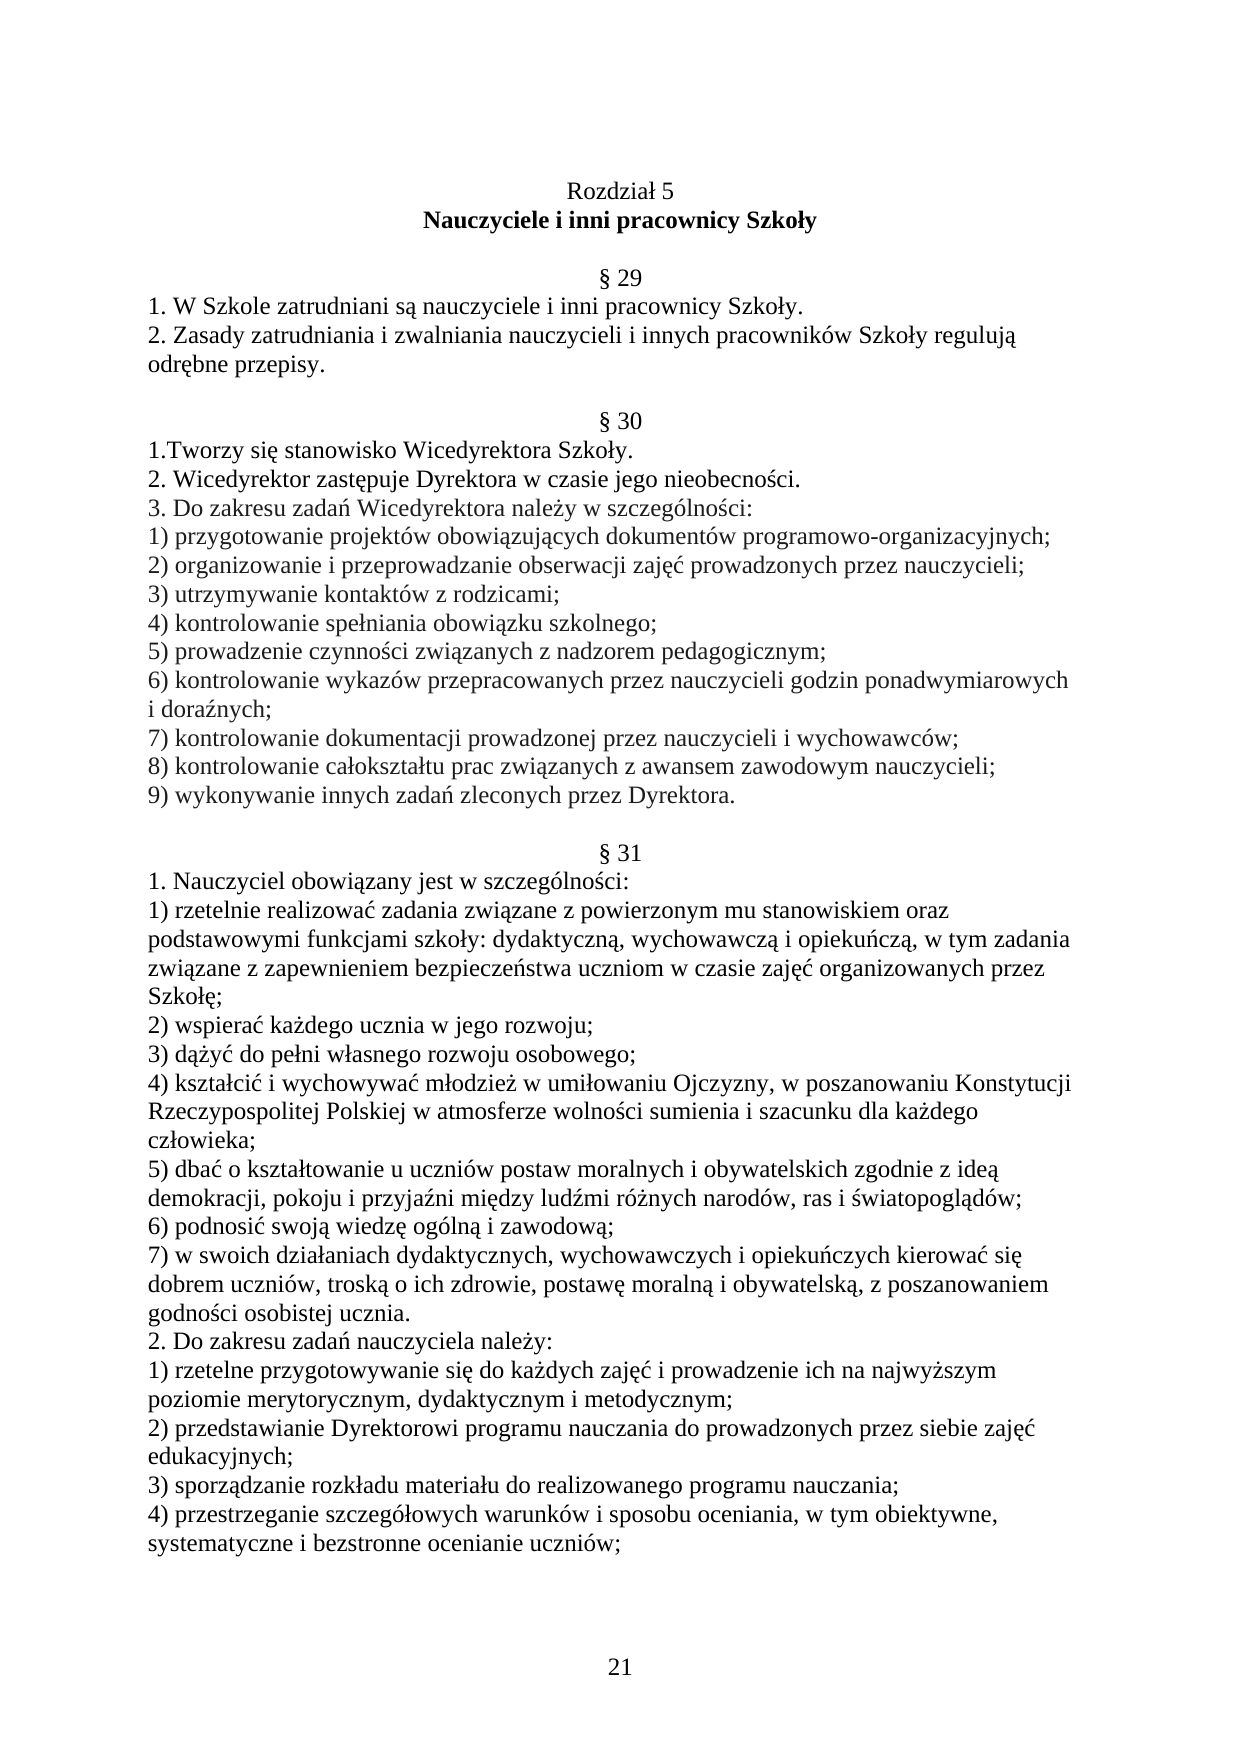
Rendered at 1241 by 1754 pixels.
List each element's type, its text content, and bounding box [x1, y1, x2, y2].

text 1. Nauczyciel obowiązany jest w szczególności: [148, 866, 1093, 895]
text 6) kontrolowanie wykazów przepracowanych przez nauczycieli godzin ponadwymiarowych i doraźnych; [148, 665, 1093, 723]
text 3) dążyć do pełni własnego rozwoju osobowego; [148, 1039, 1093, 1068]
text 1. W Szkole zatrudniani są nauczyciele i inni pracownicy Szkoły. [148, 291, 1093, 320]
text 4) przestrzeganie szczegółowych warunków i sposobu oceniania, w tym obiektywne, systematyczne i bezstronne ocenianie uczniów; [148, 1499, 1093, 1556]
text 1) przygotowanie projektów obowiązujących dokumentów programowo-organizacyjnych; [148, 521, 1093, 550]
text 7) w swoich działaniach dydaktycznych, wychowawczych i opiekuńczych kierować się dobrem uczniów, troską o ich zdrowie, postawę moralną i obywatelską, z poszanowaniem godności osobistej ucznia. [148, 1240, 1093, 1326]
text 9) wykonywanie innych zadań zleconych przez Dyrektora. [148, 780, 1093, 809]
text 2) organizowanie i przeprowadzanie obserwacji zajęć prowadzonych przez nauczycieli; [148, 550, 1093, 579]
text Rozdział 5 [148, 176, 1093, 205]
text 2. Do zakresu zadań nauczyciela należy: [148, 1326, 1093, 1355]
text 4) kontrolowanie spełniania obowiązku szkolnego; [148, 608, 1093, 636]
text § 31 [148, 838, 1093, 866]
text 3) utrzymywanie kontaktów z rodzicami; [148, 579, 1093, 608]
text 2) wspierać każdego ucznia w jego rozwoju; [148, 1010, 1093, 1039]
text 1.Tworzy się stanowisko Wicedyrektora Szkoły. [148, 435, 1093, 464]
text 2. Zasady zatrudniania i zwalniania nauczycieli i innych pracowników Szkoły regulują odrębne przepisy. [148, 320, 1093, 378]
text 3) sporządzanie rozkładu materiału do realizowanego programu nauczania; [148, 1470, 1093, 1499]
text 2. Wicedyrektor zastępuje Dyrektora w czasie jego nieobecności. [148, 464, 1093, 493]
text 6) podnosić swoją wiedzę ogólną i zawodową; [148, 1211, 1093, 1240]
text § 30 [148, 406, 1093, 435]
text 3. Do zakresu zadań Wicedyrektora należy w szczególności: [148, 493, 1093, 521]
text Nauczyciele i inni pracownicy Szkoły [148, 205, 1093, 234]
text 2) przedstawianie Dyrektorowi programu nauczania do prowadzonych przez siebie zajęć edukacyjnych; [148, 1413, 1093, 1470]
text § 29 [148, 263, 1093, 291]
text 7) kontrolowanie dokumentacji prowadzonej przez nauczycieli i wychowawców; [148, 723, 1093, 751]
text 1) rzetelne przygotowywanie się do każdych zajęć i prowadzenie ich na najwyższym poziomie merytorycznym, dydaktycznym i metodycznym; [148, 1355, 1093, 1413]
text 5) dbać o kształtowanie u uczniów postaw moralnych i obywatelskich zgodnie z ideą demokracji, pokoju i przyjaźni między ludźmi różnych narodów, ras i światopoglądów; [148, 1154, 1093, 1211]
text 5) prowadzenie czynności związanych z nadzorem pedagogicznym; [148, 636, 1093, 665]
text 8) kontrolowanie całokształtu prac związanych z awansem zawodowym nauczycieli; [148, 751, 1093, 780]
text 1) rzetelnie realizować zadania związane z powierzonym mu stanowiskiem oraz podstawowymi funkcjami szkoły: dydaktyczną, wychowawczą i opiekuńczą, w tym zadania związane z zapewnieniem bezpieczeństwa uczniom w czasie zajęć organizowanych przez Szkołę; [148, 895, 1093, 1010]
text 4) kształcić i wychowywać młodzież w umiłowaniu Ojczyzny, w poszanowaniu Konstytucji Rzeczypospolitej Polskiej w atmosferze wolności sumienia i szacunku dla każdego człowieka; [148, 1068, 1093, 1154]
